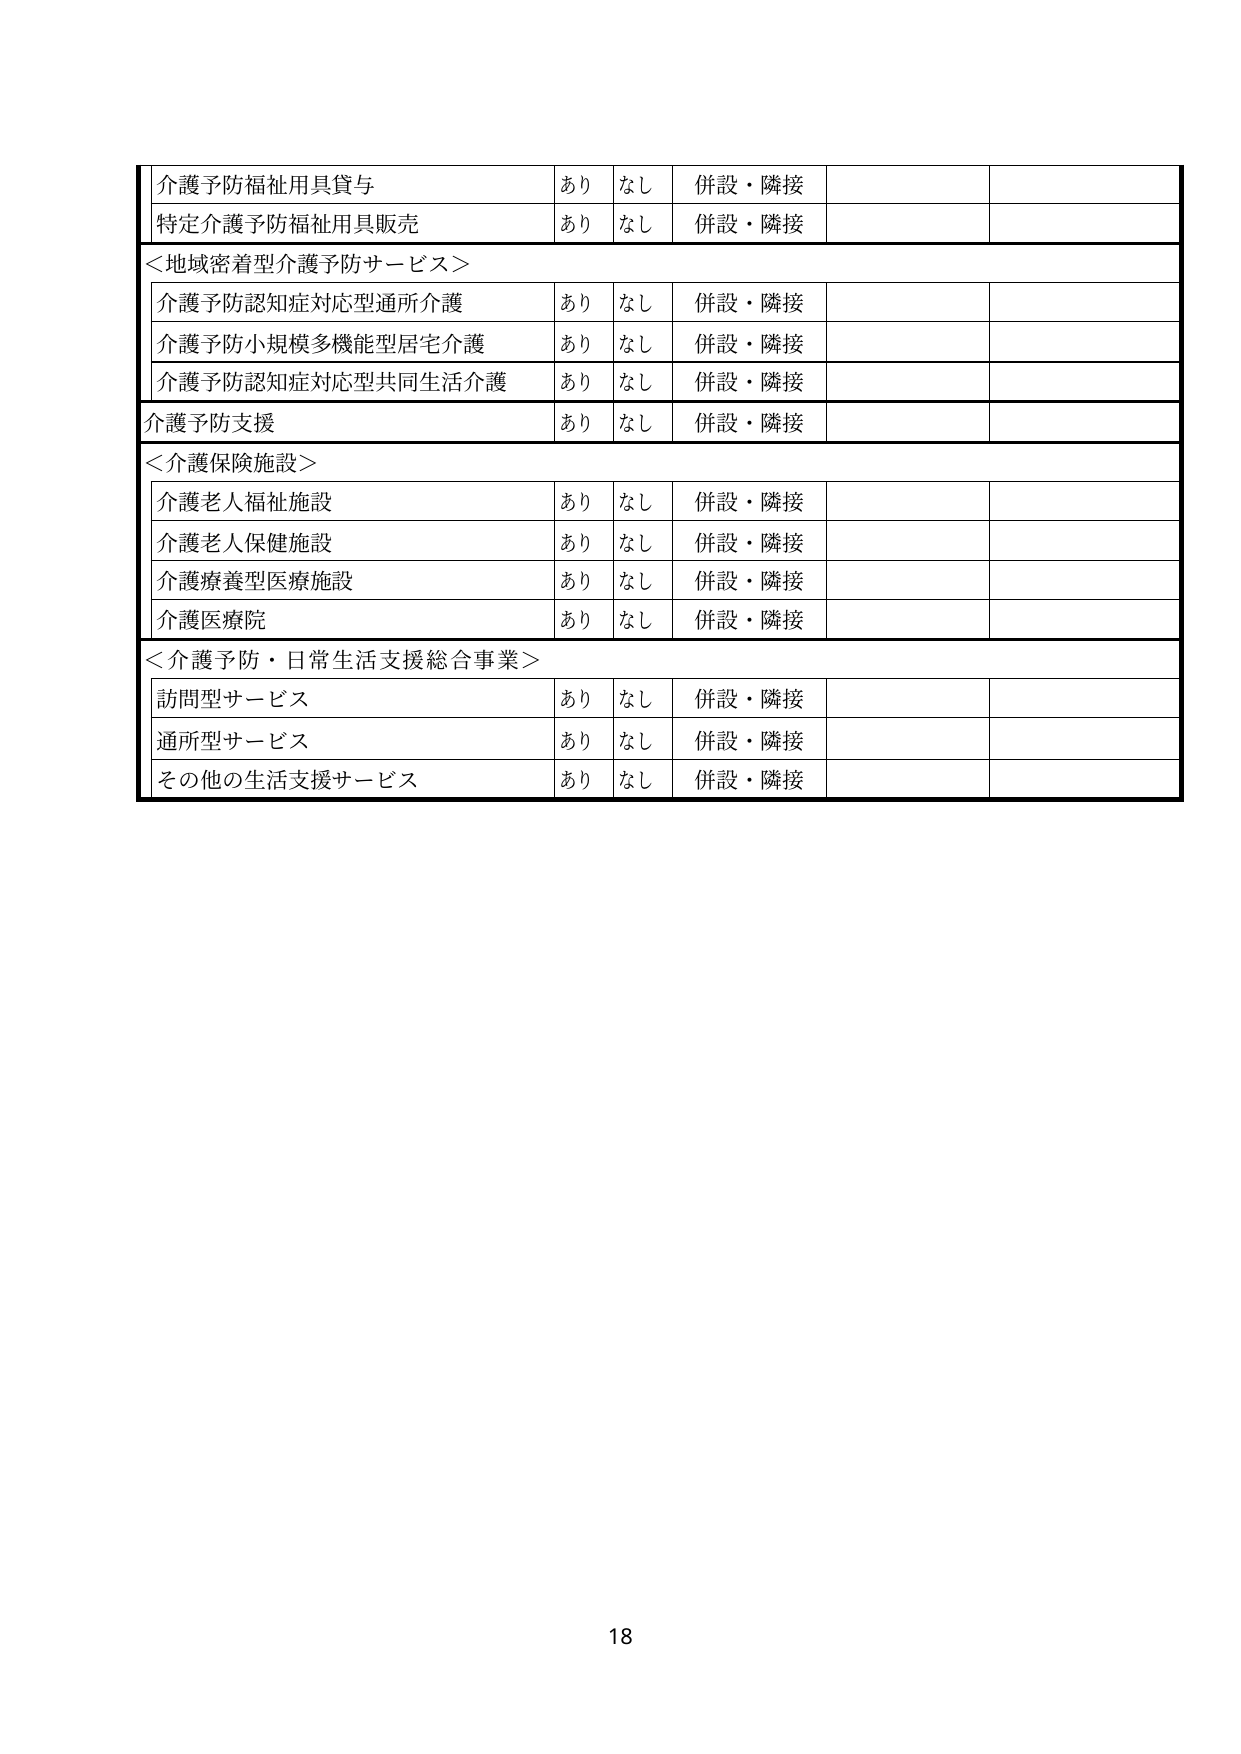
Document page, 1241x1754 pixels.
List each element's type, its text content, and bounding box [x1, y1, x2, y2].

table_cell なし [614, 166, 672, 203]
table_cell [827, 403, 989, 441]
table_cell 併設 ･ 隣接 [673, 166, 826, 203]
table_cell なし [614, 561, 672, 599]
table_cell あり [555, 166, 613, 203]
table_cell [990, 204, 1179, 242]
table_cell 併設 ･ 隣接 [673, 482, 826, 520]
table_cell 介護予防小規模多機能型居宅介護 [152, 322, 554, 361]
table_cell 併設 ･ 隣接 [673, 204, 826, 242]
table_cell [827, 561, 989, 599]
table_cell なし [614, 363, 672, 400]
table_cell 併設 ･ 隣接 [673, 679, 826, 717]
table_cell [990, 283, 1179, 321]
table_cell [990, 166, 1179, 203]
table_cell [990, 561, 1179, 599]
table_cell あり [555, 561, 613, 599]
table_cell [990, 482, 1179, 520]
table_cell 訪問型サービス [152, 679, 554, 717]
table_cell あり [555, 600, 613, 637]
table_cell あり [555, 283, 613, 321]
table_cell [827, 600, 989, 637]
table_cell 介護医療院 [152, 600, 554, 637]
table_cell [990, 760, 1179, 797]
table_cell 介護予防認知症対応型通所介護 [152, 283, 554, 321]
table_cell 介護予防支援 [141, 403, 554, 441]
table_cell [827, 363, 989, 400]
table_cell 通所型サービス [152, 718, 554, 759]
table_cell なし [614, 204, 672, 242]
table_cell あり [555, 760, 613, 797]
table_cell [990, 363, 1179, 400]
table_cell [990, 600, 1179, 637]
table_cell [827, 482, 989, 520]
table_cell [141, 282, 151, 400]
table_cell 特定介護予防福祉用具販売 [152, 204, 554, 242]
table_cell 併設 ･ 隣接 [673, 561, 826, 599]
table_cell 併設 ･ 隣接 [673, 760, 826, 797]
table_cell なし [614, 322, 672, 361]
table_cell 併設 ･ 隣接 [673, 718, 826, 759]
table_cell あり [555, 363, 613, 400]
table_cell あり [555, 204, 613, 242]
table_cell なし [614, 482, 672, 520]
table_cell [827, 718, 989, 759]
table_cell 併設 ･ 隣接 [673, 521, 826, 560]
table_cell 介護老人保健施設 [152, 521, 554, 560]
table_cell [827, 322, 989, 361]
table_cell 介護予防福祉用具貸与 [152, 166, 554, 203]
table_cell 併設 ･ 隣接 [673, 600, 826, 637]
table_cell あり [555, 718, 613, 759]
table_cell 介護予防認知症対応型共同生活介護 [152, 363, 554, 400]
table_cell なし [614, 521, 672, 560]
table_cell あり [555, 482, 613, 520]
table_cell ＜介護保険施設＞ [141, 444, 1179, 481]
table_cell なし [614, 600, 672, 637]
table_cell あり [555, 403, 613, 441]
table_cell [990, 322, 1179, 361]
table_cell ＜地域密着型介護予防サービス＞ [141, 245, 1179, 282]
table_cell [827, 283, 989, 321]
table_cell [990, 718, 1179, 759]
table_cell [990, 521, 1179, 560]
table_cell [827, 166, 989, 203]
table_cell なし [614, 679, 672, 717]
table_cell 併設 ･ 隣接 [673, 403, 826, 441]
table_cell なし [614, 283, 672, 321]
table_cell その他の生活支援サービス [152, 760, 554, 797]
table_cell 介護療養型医療施設 [152, 561, 554, 599]
table_cell [827, 760, 989, 797]
table_cell あり [555, 521, 613, 560]
table_cell なし [614, 718, 672, 759]
table_cell [141, 678, 151, 797]
table_cell あり [555, 679, 613, 717]
table_cell [990, 679, 1179, 717]
table_cell あり [555, 322, 613, 361]
table_cell 介護老人福祉施設 [152, 482, 554, 520]
table_cell 併設 ･ 隣接 [673, 322, 826, 361]
table_cell 併設 ･ 隣接 [673, 283, 826, 321]
table_cell [990, 403, 1179, 441]
table_cell [827, 204, 989, 242]
table_cell なし [614, 403, 672, 441]
table_cell なし [614, 760, 672, 797]
table_cell ＜介護予防・日常生活支援総合事業＞ [141, 641, 1179, 678]
table_cell 併設 ･ 隣接 [673, 363, 826, 400]
table_cell [827, 679, 989, 717]
table_cell [141, 481, 151, 637]
table_cell [827, 521, 989, 560]
